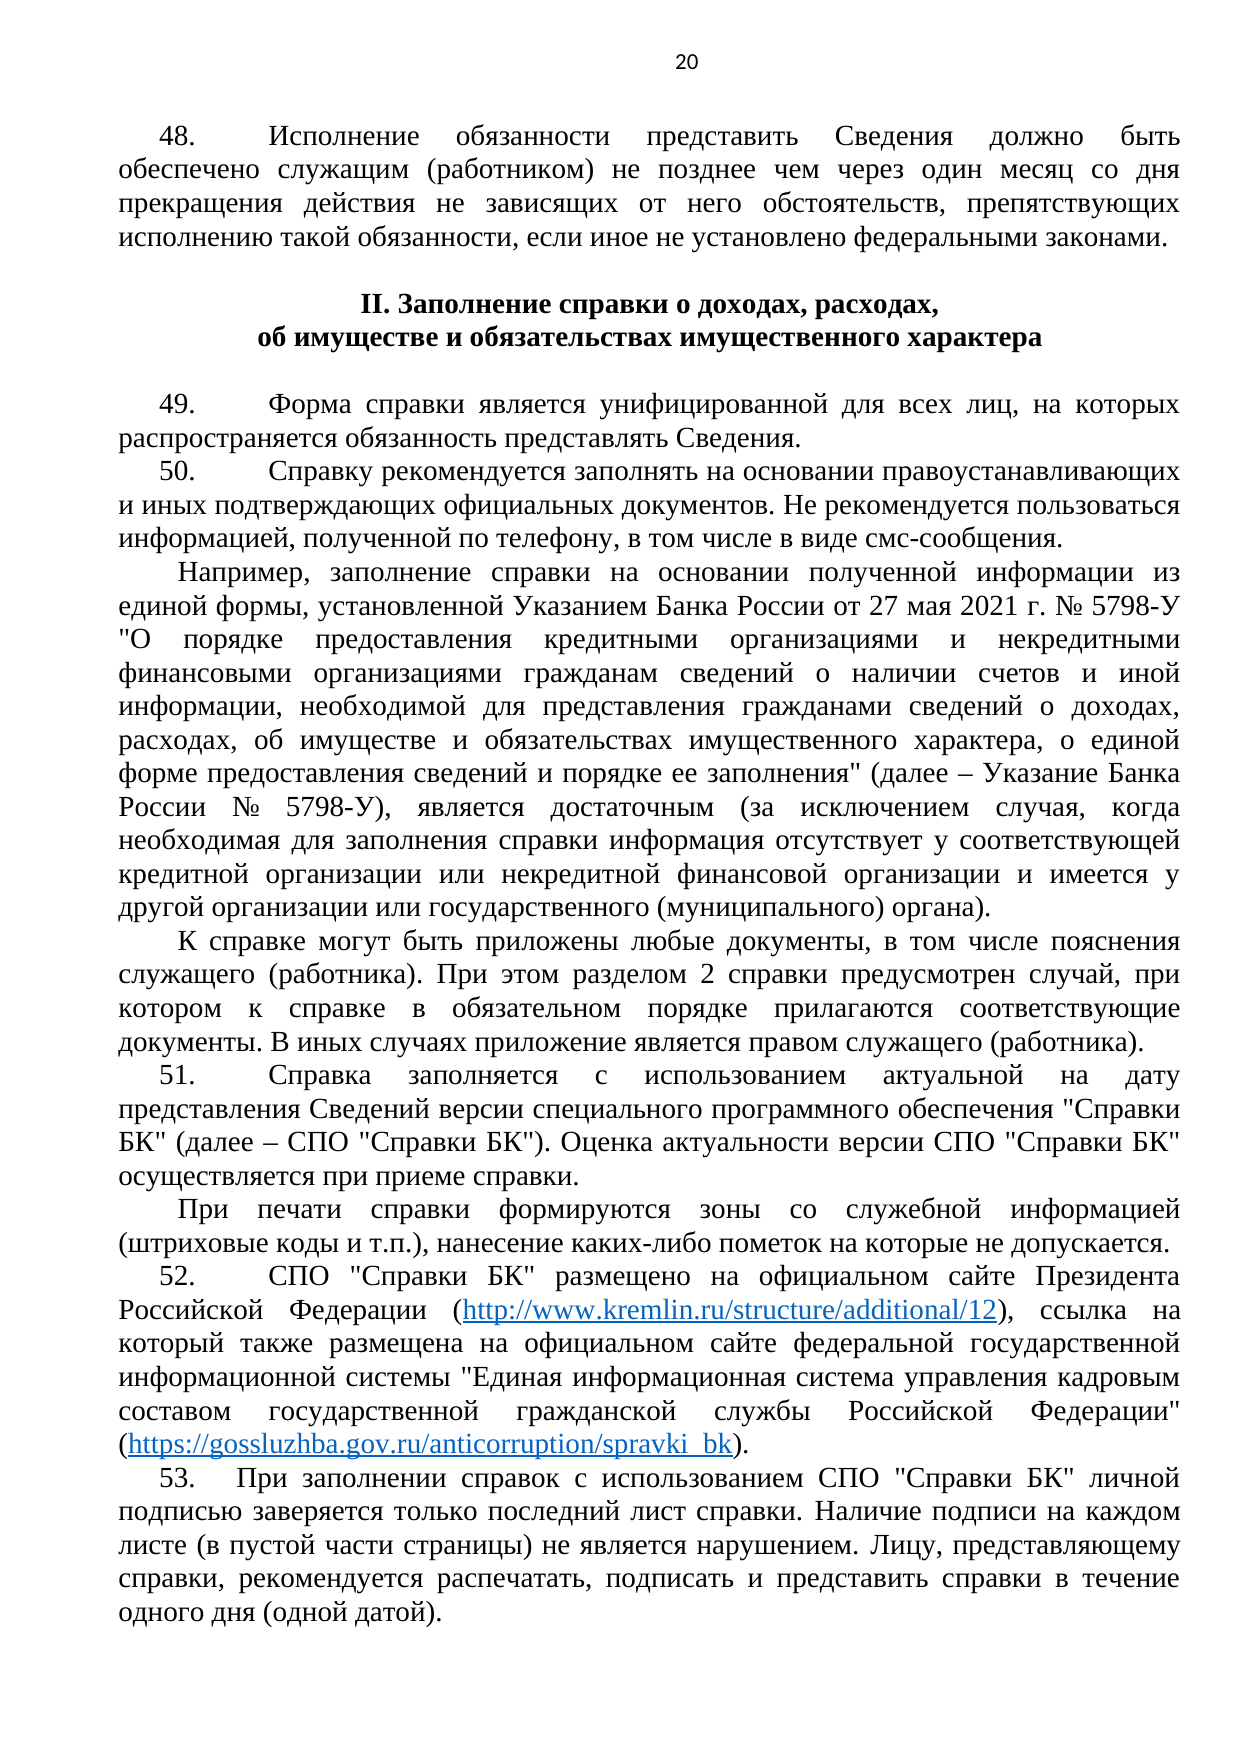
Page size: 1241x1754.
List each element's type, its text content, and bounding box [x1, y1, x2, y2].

text об имуществе и обязательствах имущественного характера [118, 319, 1181, 353]
text Например, заполнение справки на основании полученной информации из единой формы, установленной Указанием Банка России от 27 мая 2021 г. № 5798-У "О порядке предоставления кредитными организациями и некредитными финансовыми организациями гражданам сведений о наличии счетов и иной информации, необходимой для представления гражданами сведений о доходах, расходах, об имуществе и обязательствах имущественного характера, о единой форме предоставления сведений и порядке ее заполнения" (далее – Указание Банка России № 5798-У), является достаточным (за исключением случая, когда необходимая для заполнения справки информация отсутствует у соответствующей кредитной организации или некредитной финансовой организации и имеется у другой организации или государственного (муниципального) органа). [118, 554, 1181, 923]
list При заполнении справок с использованием СПО "Справки БК" личной подписью заверяется только последний лист справки. Наличие подписи на каждом листе (в пустой части страницы) не является нарушением. Лицу, представляющему справки, рекомендуется распечатать, подписать и представить справки в течение одного дня (одной датой). [118, 1460, 1181, 1627]
list СПО "Справки БК" размещено на официальном сайте Президента Российской Федерации (http://www.kremlin.ru/structure/additional/12), ссылка на который также размещена на официальном сайте федеральной государственной информационной системы "Единая информационная система управления кадровым составом государственной гражданской службы Российской Федерации" (https://gossluzhba.gov.ru/anticorruption/spravki_bk). [118, 1258, 1181, 1460]
list Справка заполняется с использованием актуальной на дату представления Сведений версии специального программного обеспечения "Справки БК" (далее – СПО "Справки БК"). Оценка актуальности версии СПО "Справки БК" осуществляется при приеме справки. [118, 1057, 1181, 1191]
text При печати справки формируются зоны со служебной информацией (штриховые коды и т.п.), нанесение каких-либо пометок на которые не допускается. [118, 1191, 1181, 1258]
text К справке могут быть приложены любые документы, в том числе пояснения служащего (работника). При этом разделом 2 справки предусмотрен случай, при котором к справке в обязательном порядке прилагаются соответствующие документы. В иных случаях приложение является правом служащего (работника). [118, 923, 1181, 1057]
text II. Заполнение справки о доходах, расходах, [118, 286, 1181, 319]
list Справку рекомендуется заполнять на основании правоустанавливающих и иных подтверждающих официальных документов. Не рекомендуется пользоваться информацией, полученной по телефону, в том числе в виде смс-сообщения. [118, 453, 1181, 554]
list Исполнение обязанности представить Сведения должно быть обеспечено служащим (работником) не позднее чем через один месяц со дня прекращения действия не зависящих от него обстоятельств, препятствующих исполнению такой обязанности, если иное не установлено федеральными законами. [118, 118, 1181, 252]
list Форма справки является унифицированной для всех лиц, на которых распространяется обязанность представлять Сведения. [118, 386, 1181, 453]
